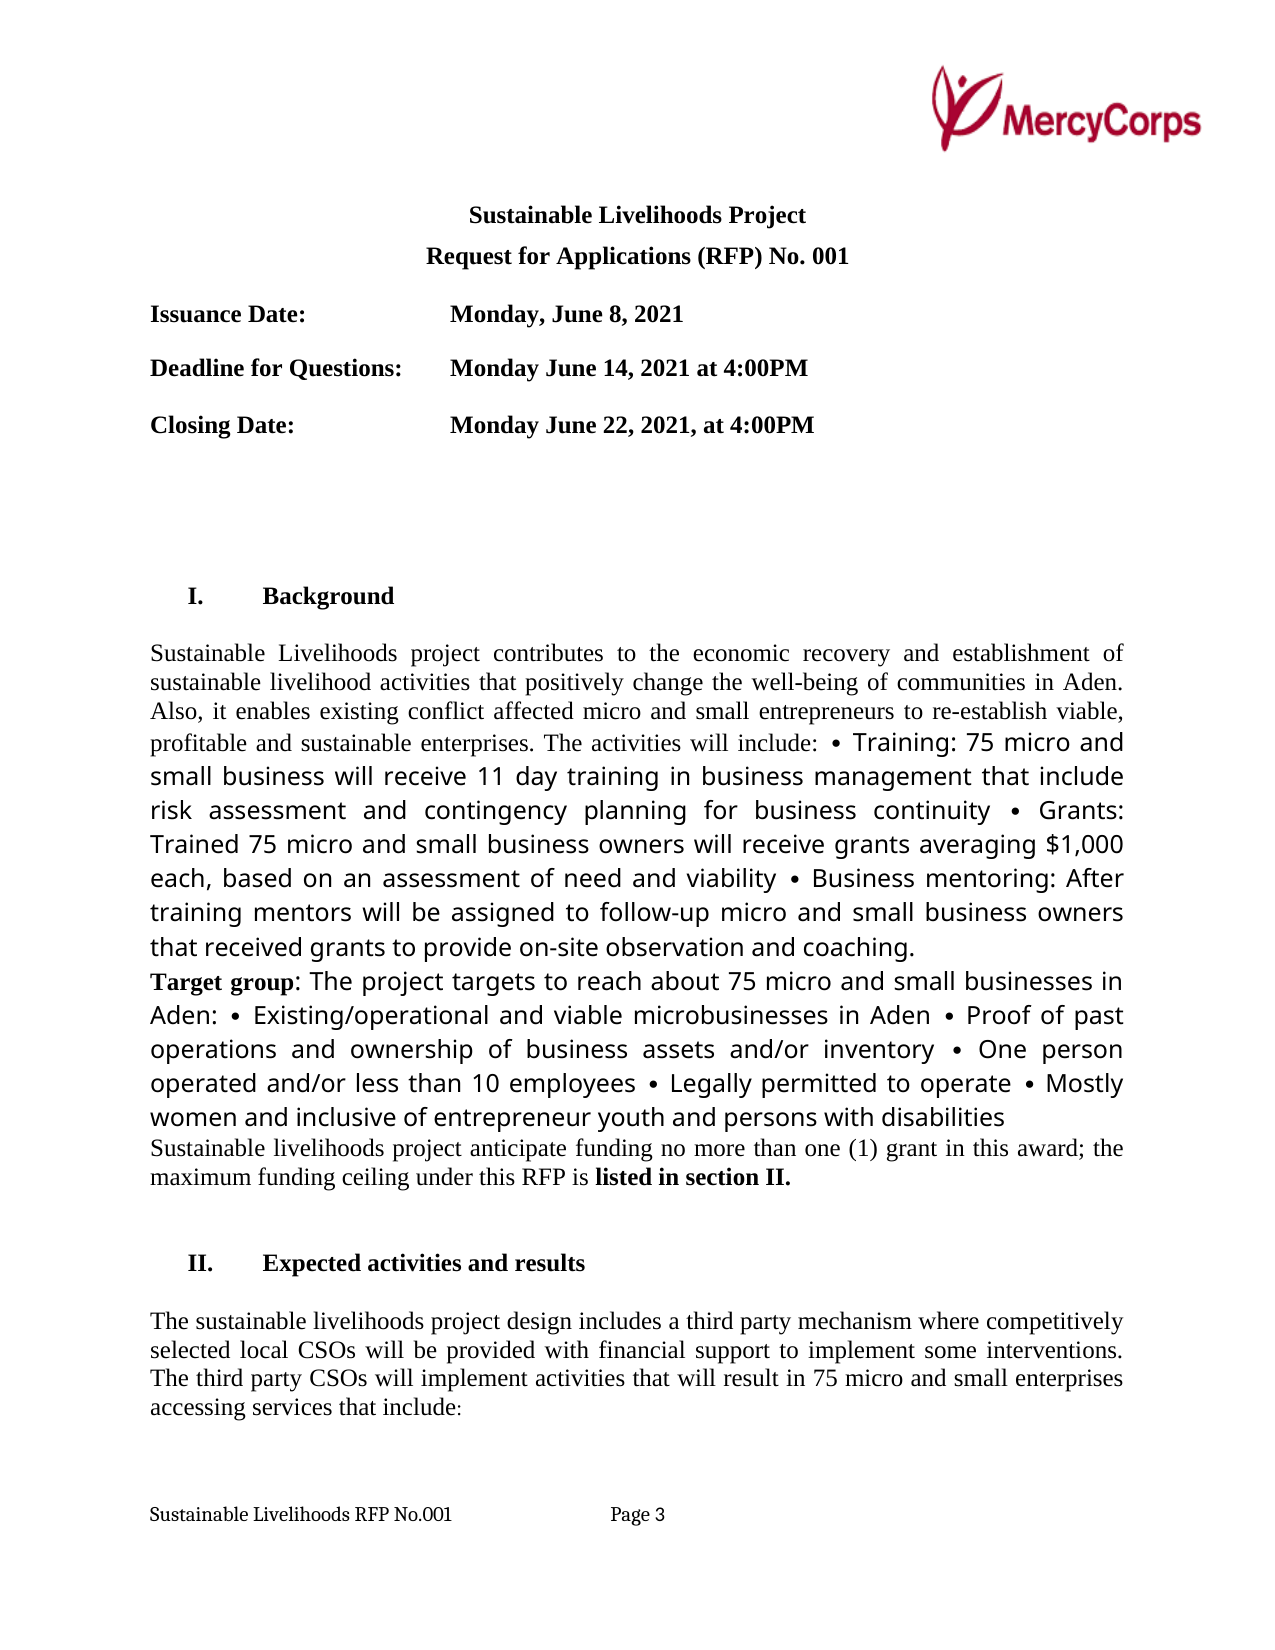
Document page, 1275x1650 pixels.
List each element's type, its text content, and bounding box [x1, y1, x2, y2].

text Closing Date: Monday June 22, 2021, at 4:00PM [150, 410, 1125, 439]
text Request for Applications (RFP) No. 001 [150, 241, 1125, 270]
text Sustainable Livelihoods project contributes to the economic recovery and establishment of sustainable livelihood activities that positively change the well-being of communities in Aden. Also, it enables existing conflict affected micro and small entrepreneurs to re-establish viable, profitable and sustainable enterprises. The activities will include: [150, 638, 1125, 963]
list Expected activities and results [187, 1248, 1125, 1277]
list Background [187, 581, 1125, 610]
picture [918, 58, 1207, 160]
title Sustainable Livelihoods Project [150, 200, 1125, 229]
text The sustainable livelihoods project design includes a third party mechanism where competitively selected local CSOs will be provided with financial support to implement some interventions. The third party CSOs will implement activities that will result in 75 micro and small enterprises accessing services that include: [150, 1306, 1125, 1421]
text Target group [150, 963, 1125, 1133]
text Sustainable livelihoods project anticipate funding no more than one (1) grant in this award; the maximum funding ceiling under this RFP is listed in section II. [150, 1133, 1125, 1191]
text Deadline for Questions: Monday June 14, 2021 at 4:00PM [150, 353, 1125, 381]
text Issuance Date: Monday, June 8, 2021 [150, 299, 1125, 327]
